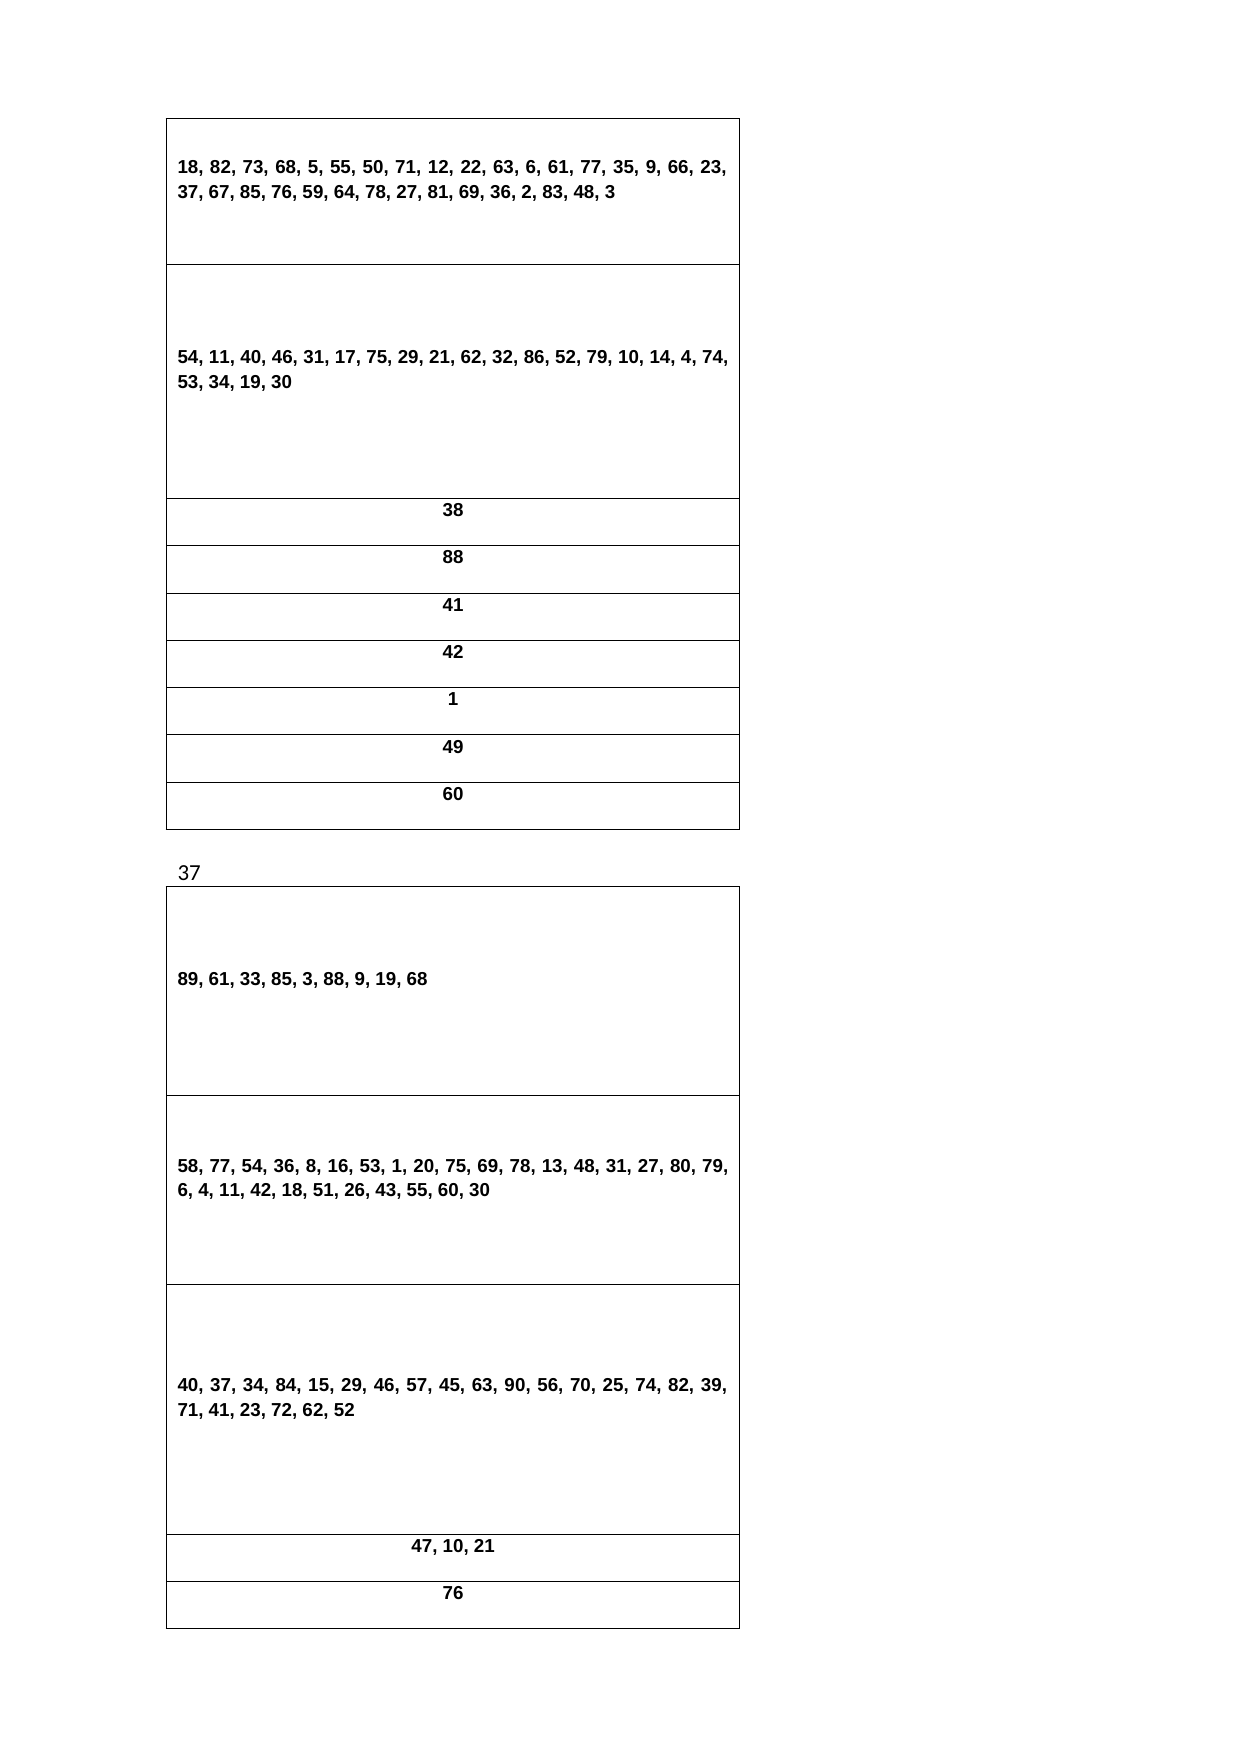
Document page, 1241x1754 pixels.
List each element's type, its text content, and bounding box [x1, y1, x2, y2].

table_cell 58, 77, 54, 36, 8, 16, 53, 1, 20, 75, 69, 78, 13, 48, 31, 27, 80, 79, 6, 4, 11, 42, 18, 51, 26, 43, 55, 60, 30 [167, 1096, 739, 1284]
table_cell 41 [167, 594, 739, 640]
table_cell 88 [167, 546, 739, 592]
table_cell 38 [167, 499, 739, 545]
table_cell 40, 37, 34, 84, 15, 29, 46, 57, 45, 63, 90, 56, 70, 25, 74, 82, 39, 71, 41, 23, 72, 62, 52 [167, 1285, 739, 1533]
table_cell 47, 10, 21 [167, 1535, 739, 1581]
table_header 89, 61, 33, 85, 3, 88, 9, 19, 68 [167, 887, 739, 1095]
table_cell 1 [167, 688, 739, 734]
table_cell 18, 82, 73, 68, 5, 55, 50, 71, 12, 22, 63, 6, 61, 77, 35, 9, 66, 23, 37, 67, 85, 76, 59, 64, 78, 27, 81, 69, 36, 2, 83, 48, 3 [167, 119, 739, 263]
text 37 [177, 858, 1152, 886]
table_cell 49 [167, 735, 739, 782]
table_cell 60 [167, 783, 739, 829]
table_cell 42 [167, 641, 739, 687]
table_cell 76 [167, 1582, 739, 1628]
table_cell 54, 11, 40, 46, 31, 17, 75, 29, 21, 62, 32, 86, 52, 79, 10, 14, 4, 74, 53, 34, 19, 30 [167, 265, 739, 498]
